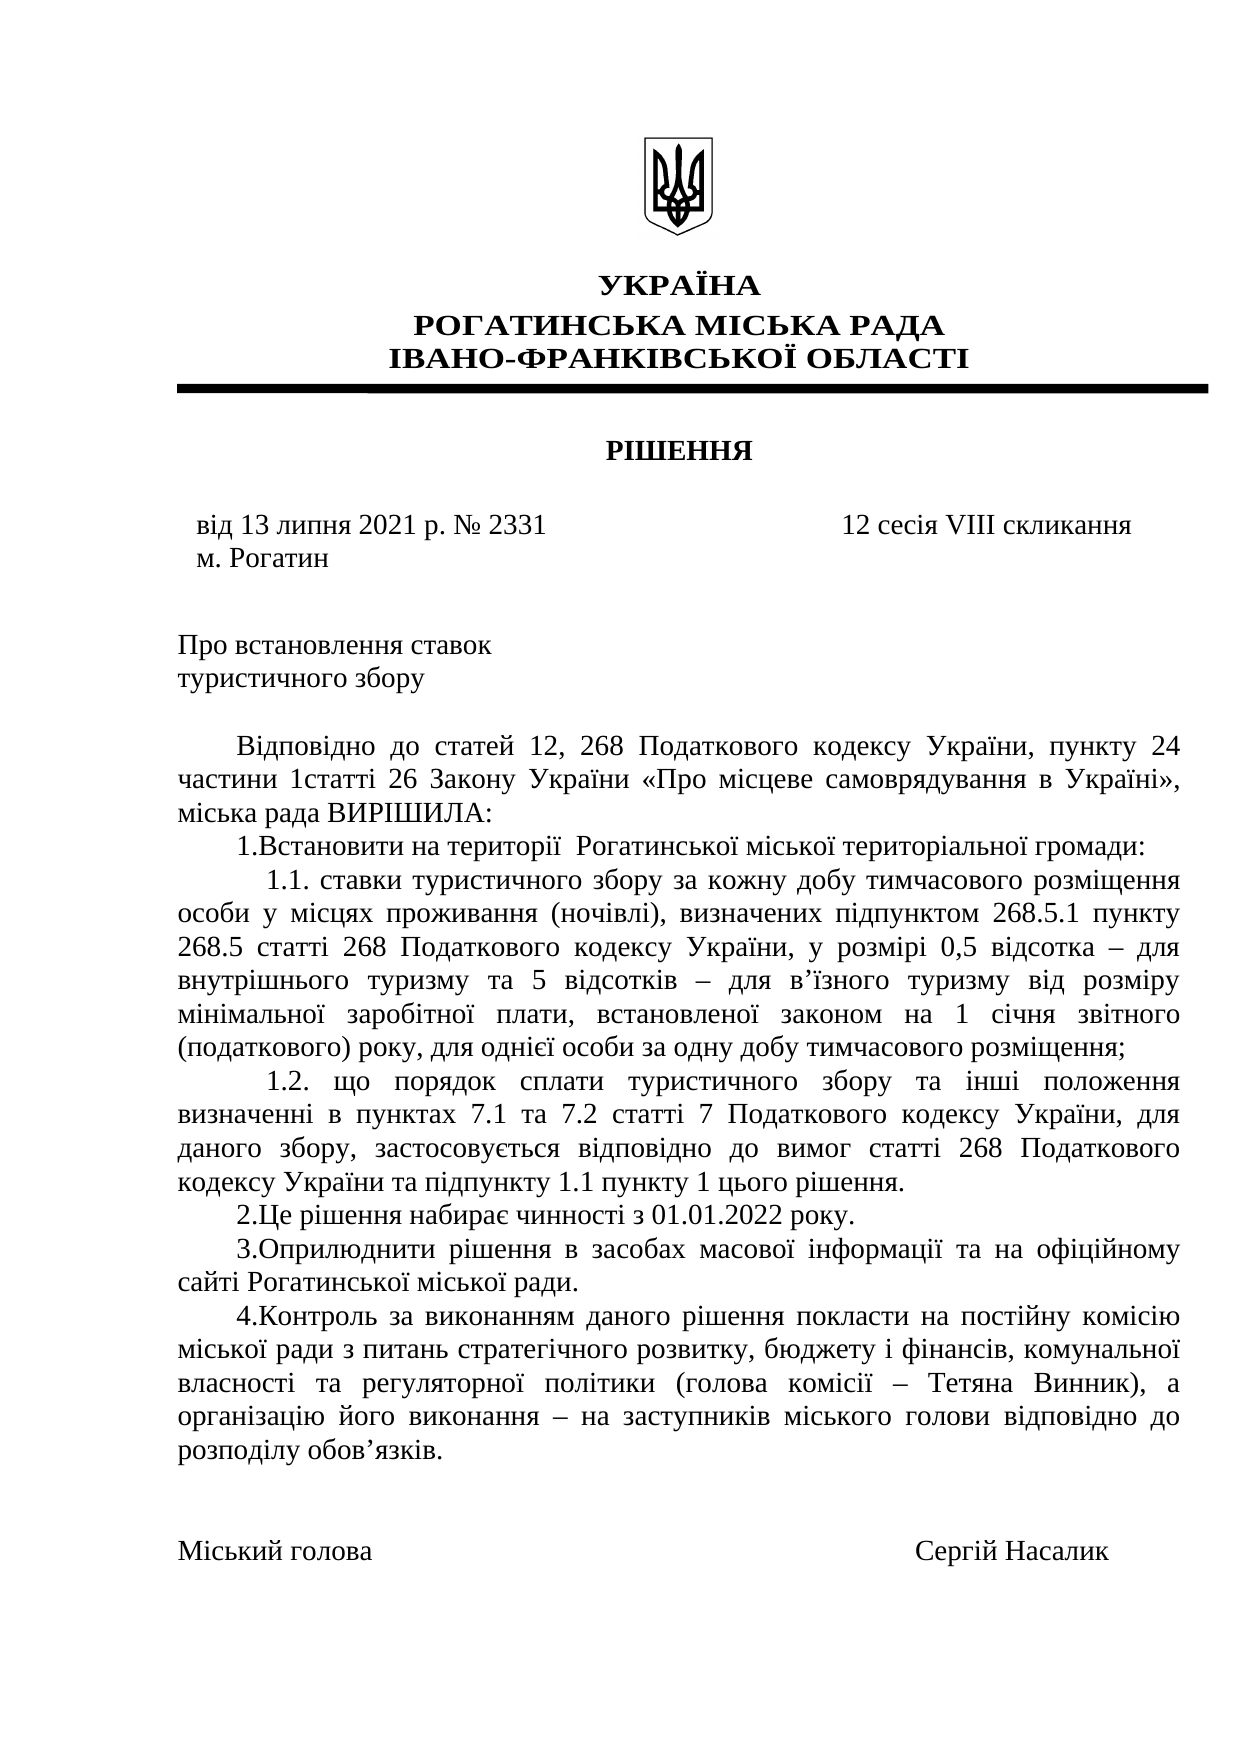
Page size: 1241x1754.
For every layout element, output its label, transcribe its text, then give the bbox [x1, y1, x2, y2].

text 1.1. ставки туристичного збору за кожну добу тимчасового розміщення особи у місцях проживання (ночівлі), визначених підпунктом 268.5.1 пункту 268.5 статті 268 Податкового кодексу України, у розмірі 0,5 відсотка – для внутрішнього туризму та 5 відсотків – для в’їзного туризму від розміру мінімальної заробітної плати, встановленої законом на 1 січня звітного (податкового) року, для однієї особи за одну добу тимчасового розміщення; [177, 862, 1181, 1063]
text 2.Це рішення набирає чинності з 01.01.2022 року. [177, 1197, 1181, 1231]
text ІВАНО-ФРАНКІВСЬКОЇ ОБЛАСТІ [177, 341, 1181, 375]
text Про встановлення ставок [177, 627, 1181, 661]
text 1.Встановити на території Рогатинської міської територіальної громади: [177, 828, 1181, 862]
text 1.2. що порядок сплати туристичного збору та інші положення визначенні в пунктах 7.1 та 7.2 статті 7 Податкового кодексу України, для даного збору, застосовується відповідно до вимог статті 268 Податкового кодексу України та підпункту 1.1 пункту 1 цього рішення. [177, 1063, 1181, 1197]
text РІШЕННЯ [177, 433, 1181, 467]
text РОГАТИНСЬКА МІСЬКА РАДА [177, 308, 1181, 341]
text Міський голова Сергій Насалик [177, 1533, 1181, 1566]
text 4.Контроль за виконанням даного рішення покласти на постійну комісію міської ради з питань стратегічного розвитку, бюджету і фінансів, комунальної власності та регуляторної політики (голова комісії – Тетяна Винник), а організацію його виконання – на заступників міського голови відповідно до розподілу обов’язків. [177, 1298, 1181, 1466]
text від 13 липня 2021 р. № 2331 12 сесія VIII скликання [196, 507, 1237, 540]
text 3.Оприлюднити рішення в засобах масової інформації та на офіційному сайті Рогатинської міської ради. [177, 1231, 1181, 1298]
text туристичного збору [177, 661, 1181, 694]
text Відповідно до статей 12, 268 Податкового кодексу України, пункту 24 частини 1статті 26 Закону України «Про місцеве самоврядування в Україні», міська рада ВИРІШИЛА: [177, 728, 1181, 828]
text УКРАЇНА [177, 268, 1181, 302]
text м. Рогатин [196, 540, 1237, 574]
